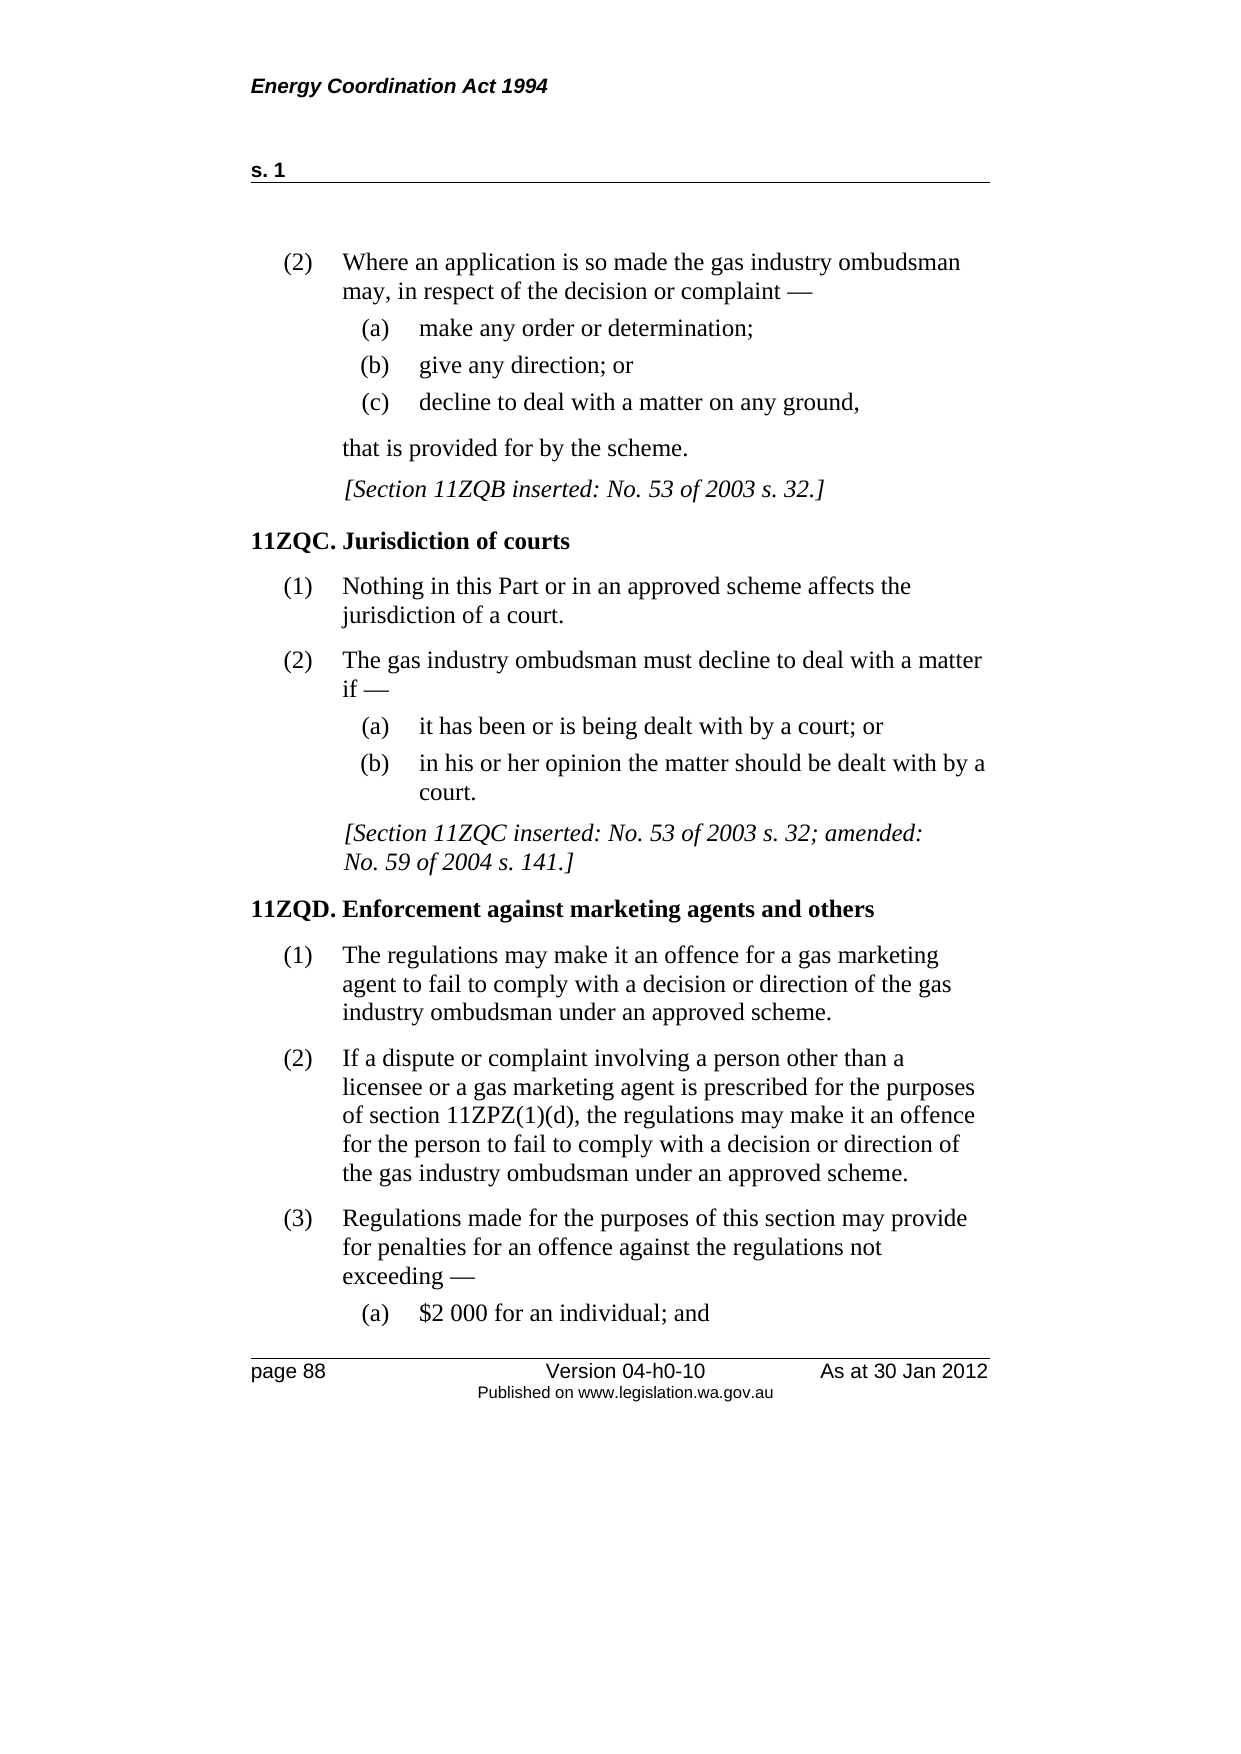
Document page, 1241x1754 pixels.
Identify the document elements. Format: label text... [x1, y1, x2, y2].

text (2) The gas industry ombudsman must decline to deal with a matter if — [251, 645, 990, 703]
text (c) decline to deal with a matter on any ground, [251, 387, 990, 416]
text (1) Nothing in this Part or in an approved scheme affects the jurisdiction of a court. [251, 571, 990, 629]
text (b) in his or her opinion the matter should be dealt with by a court. [251, 748, 990, 806]
text (b) give any direction; or [251, 350, 990, 379]
text (2) Where an application is so made the gas industry ombudsman may, in respect of the decision or complaint — [251, 247, 990, 305]
subtitle 11ZQC. Jurisdiction of courts [251, 526, 990, 554]
text that is provided for by the scheme. [251, 433, 990, 462]
subtitle 11ZQD. Enforcement against marketing agents and others [251, 894, 990, 923]
text (1) The regulations may make it an offence for a gas marketing agent to fail to comply with a decision or direction of the gas industry ombudsman under an approved scheme. [251, 940, 990, 1026]
text [Section 11ZQC inserted: No. 53 of 2003 s. 32; amended: No. 59 of 2004 s. 141.] [251, 818, 990, 876]
text (a) $2 000 for an individual; and [251, 1298, 990, 1327]
text (a) it has been or is being dealt with by a court; or [251, 711, 990, 740]
text (3) Regulations made for the purposes of this section may provide for penalties for an offence against the regulations not exceeding — [251, 1203, 990, 1289]
text (a) make any order or determination; [251, 313, 990, 342]
text [Section 11ZQB inserted: No. 53 of 2003 s. 32.] [251, 474, 990, 503]
text (2) If a dispute or complaint involving a person other than a licensee or a gas marketing agent is prescribed for the purposes of section 11ZPZ(1)(d), the regulations may make it an offence for the person to fail to comply with a decision or direction of the gas industry ombudsman under an approved scheme. [251, 1043, 990, 1187]
